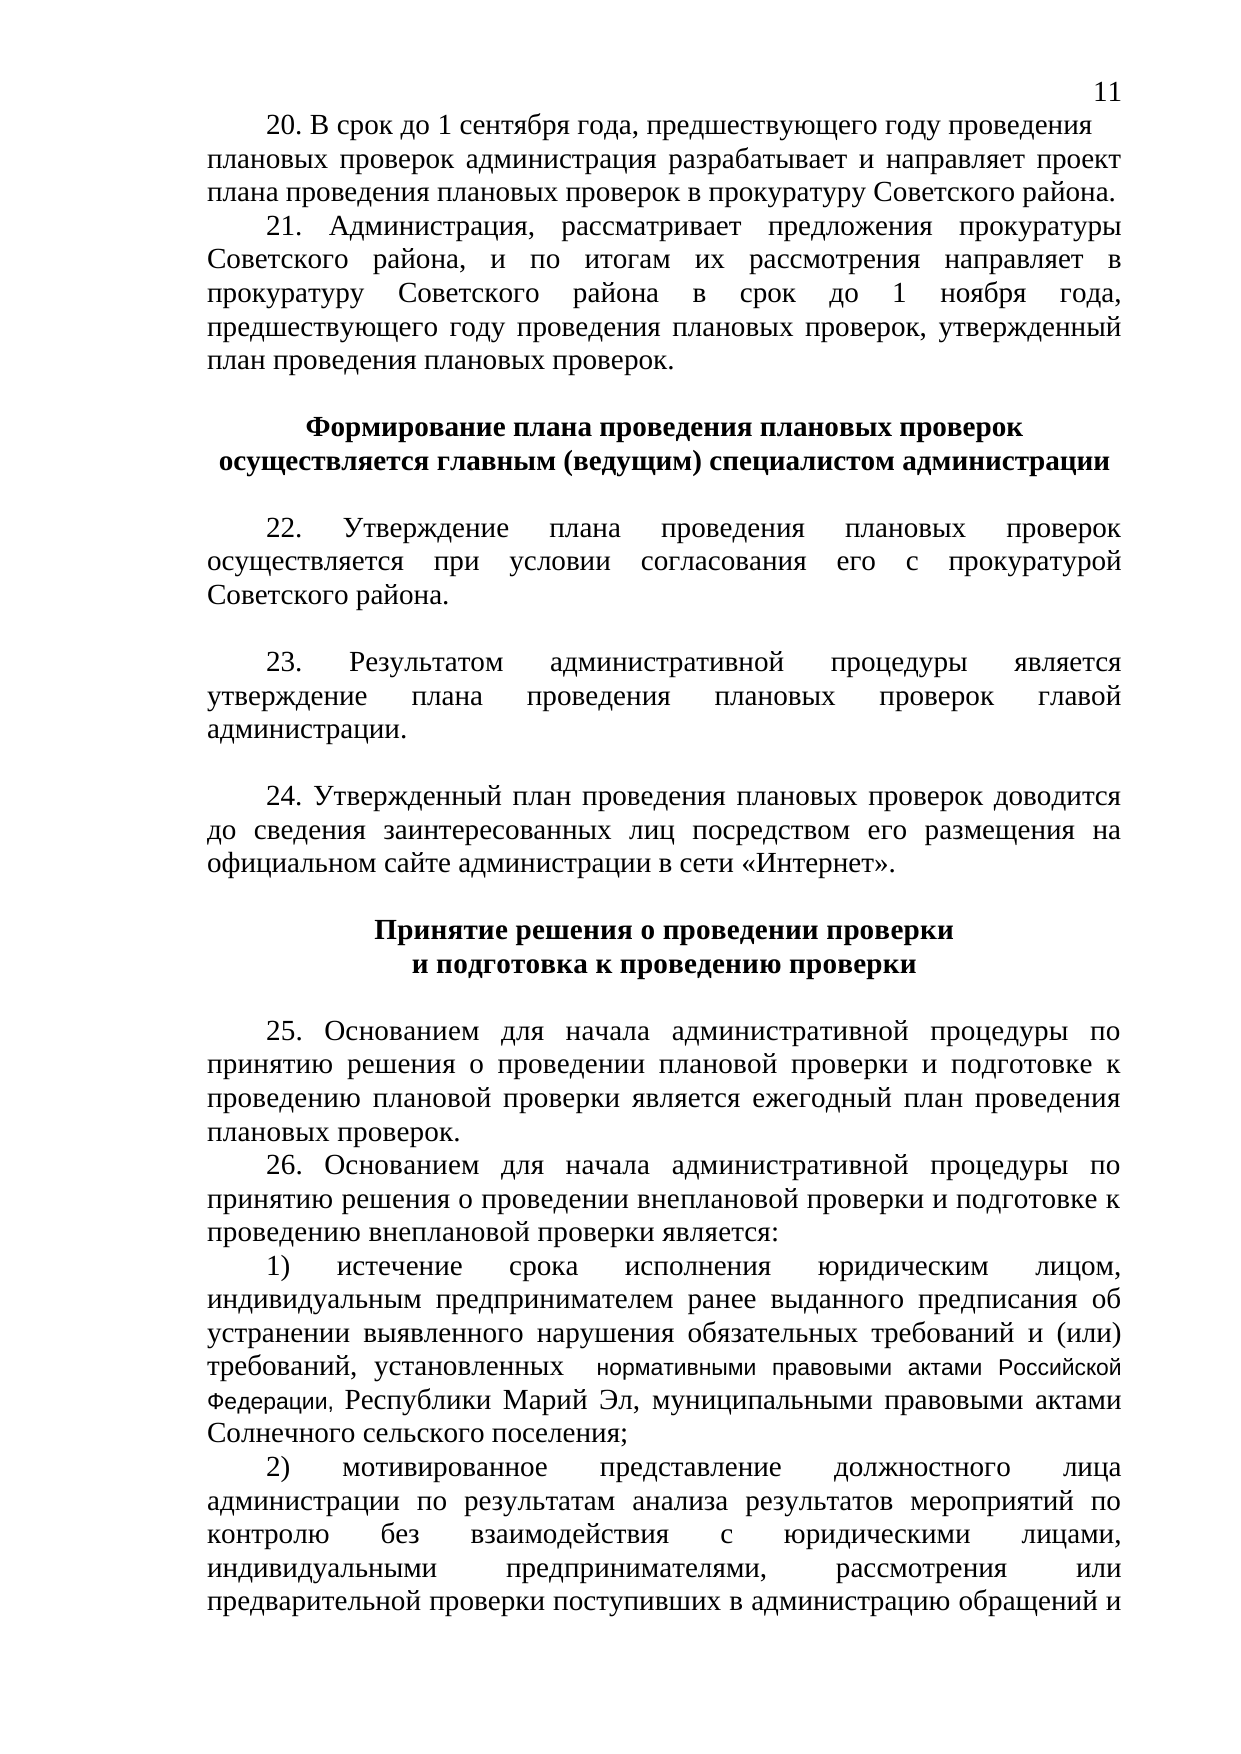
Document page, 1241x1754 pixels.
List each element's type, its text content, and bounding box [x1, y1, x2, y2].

text и подготовка к проведению проверки [207, 946, 1122, 979]
text 1) истечение срока исполнения юридическим лицом, индивидуальным предпринимателем ранее выданного предписания об устранении выявленного нарушения обязательных требований и (или) требований, установленных нормативными правовыми актами Российской Федерации, Республики Марий Эл, муниципальными правовыми актами Солнечного сельского поселения; [207, 1248, 1122, 1449]
text 25. Основанием для начала административной процедуры по принятию решения о проведении плановой проверки и подготовке к проведению плановой проверки является ежегодный план проведения плановых проверок. [207, 1013, 1122, 1147]
text 23. Результатом административной процедуры является утверждение плана проведения плановых проверок главой администрации. [207, 644, 1122, 745]
text 26. Основанием для начала административной процедуры по принятию решения о проведении внеплановой проверки и подготовке к проведению внеплановой проверки является: [207, 1147, 1122, 1248]
text 22. Утверждение плана проведения плановых проверок осуществляется при условии согласования его с прокуратурой Советского района. [207, 510, 1122, 611]
text Формирование плана проведения плановых проверок осуществляется главным (ведущим) специалистом администрации [207, 409, 1122, 476]
text 24. Утвержденный план проведения плановых проверок доводится до сведения заинтересованных лиц посредством его размещения на официальном сайте администрации в сети «Интернет». [207, 778, 1122, 879]
text Принятие решения о проведении проверки [207, 912, 1122, 946]
text 21. Администрация, рассматривает предложения прокуратуры Советского района, и по итогам их рассмотрения направляет в прокуратуру Советского района в срок до 1 ноября года, предшествующего году проведения плановых проверок, утвержденный план проведения плановых проверок. [207, 208, 1122, 376]
text 20. В срок до 1 сентября года, предшествующего году проведения плановых проверок администрация разрабатывает и направляет проект плана проведения плановых проверок в прокуратуру Советского района. [207, 107, 1122, 208]
